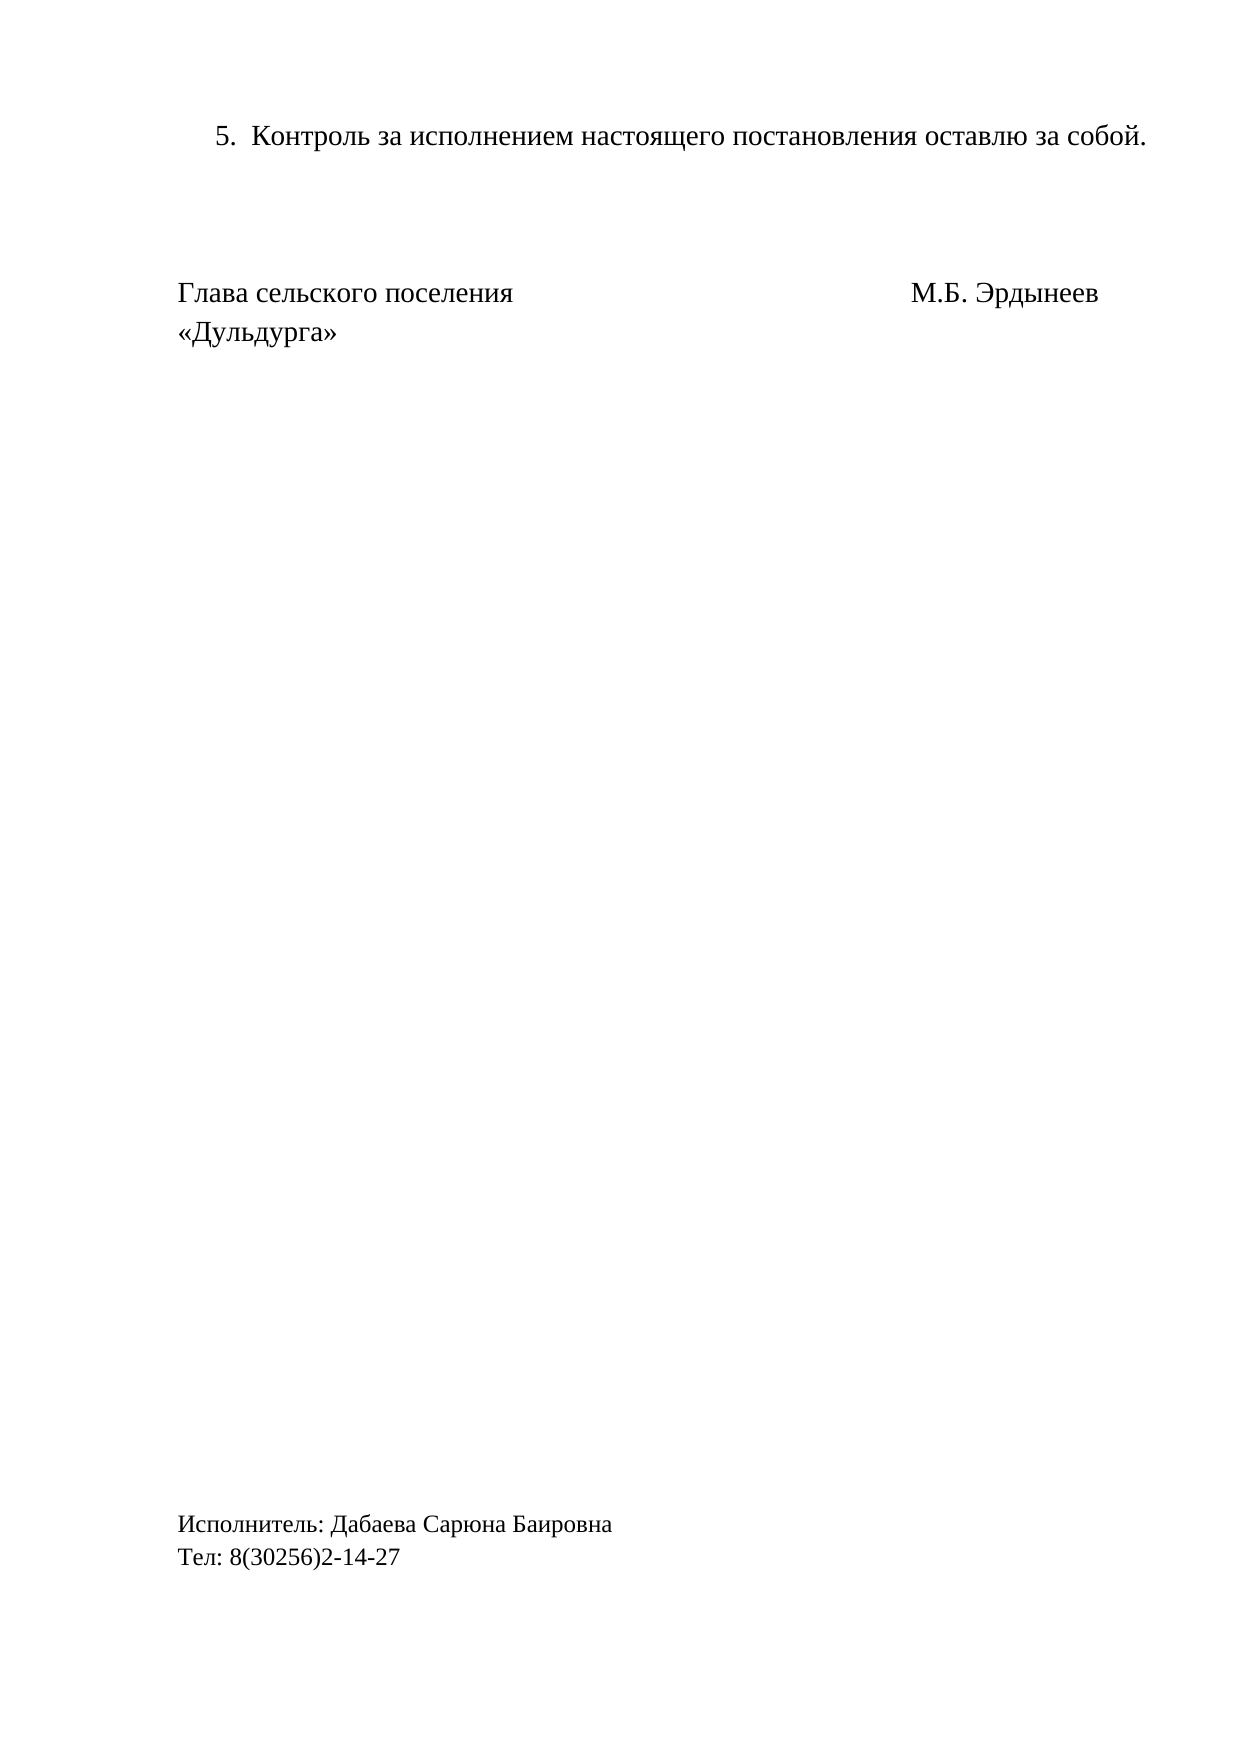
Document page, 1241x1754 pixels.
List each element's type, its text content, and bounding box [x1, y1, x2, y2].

list Контроль за исполнением настоящего постановления оставлю за собой. [215, 118, 1152, 152]
text Глава сельского поселения М.Б. Эрдынеев [177, 275, 1152, 309]
text «Дульдурга» [177, 314, 1152, 347]
text Исполнитель: Дабаева Сарюна Баировна [177, 1509, 1152, 1537]
text Тел: 8(30256)2-14-27 [177, 1542, 1152, 1571]
